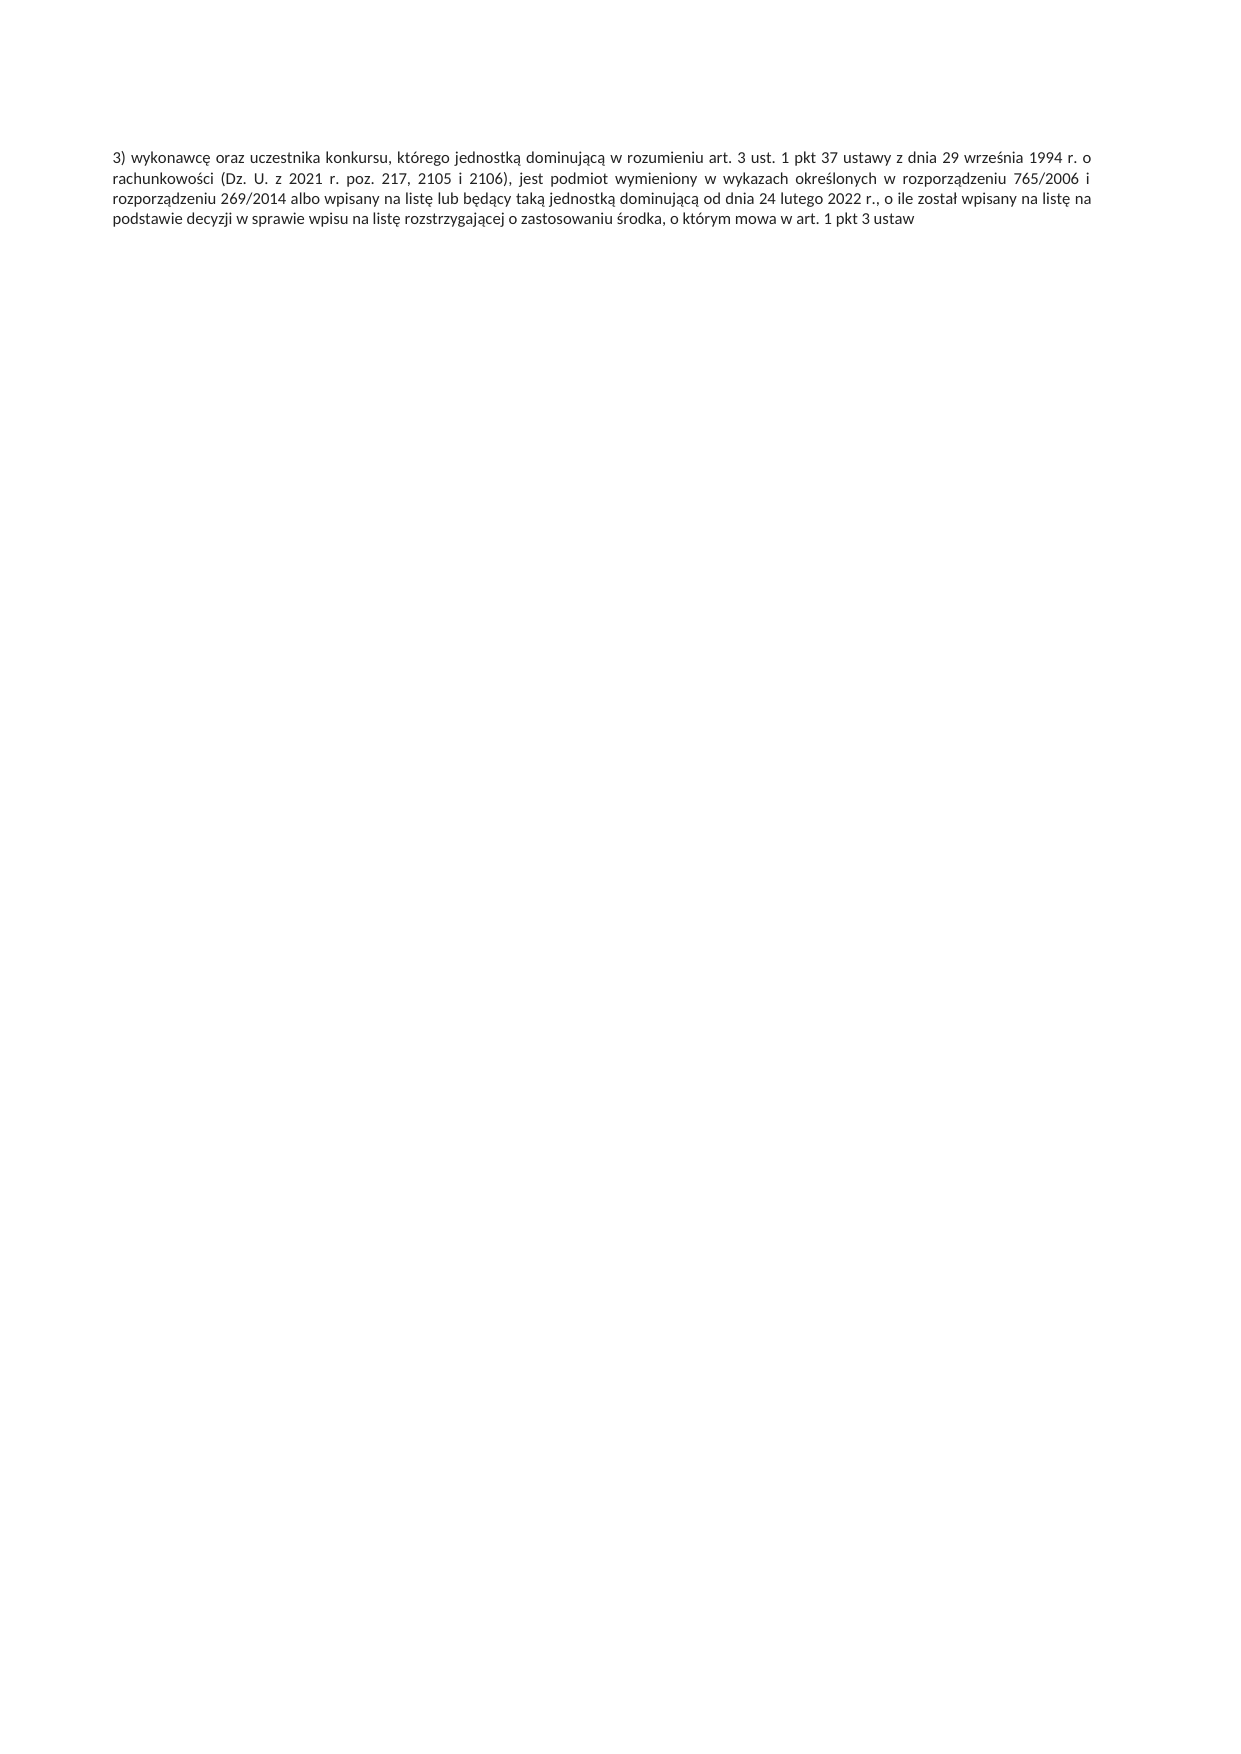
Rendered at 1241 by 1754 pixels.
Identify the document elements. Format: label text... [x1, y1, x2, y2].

text 3) wykonawcę oraz uczestnika konkursu, którego jednostką dominującą w rozumieniu art. 3 ust. 1 pkt 37 ustawy z dnia 29 września 1994 r. o rachunkowości (Dz. U. z 2021 r. poz. 217, 2105 i 2106), jest podmiot wymieniony w wykazach określonych w rozporządzeniu 765/2006 i rozporządzeniu 269/2014 albo wpisany na listę lub będący taką jednostką dominującą od dnia 24 lutego 2022 r., o ile został wpisany na listę na podstawie decyzji w sprawie wpisu na listę rozstrzygającej o zastosowaniu środka, o którym mowa w art. 1 pkt 3 ustaw [112, 148, 1092, 229]
